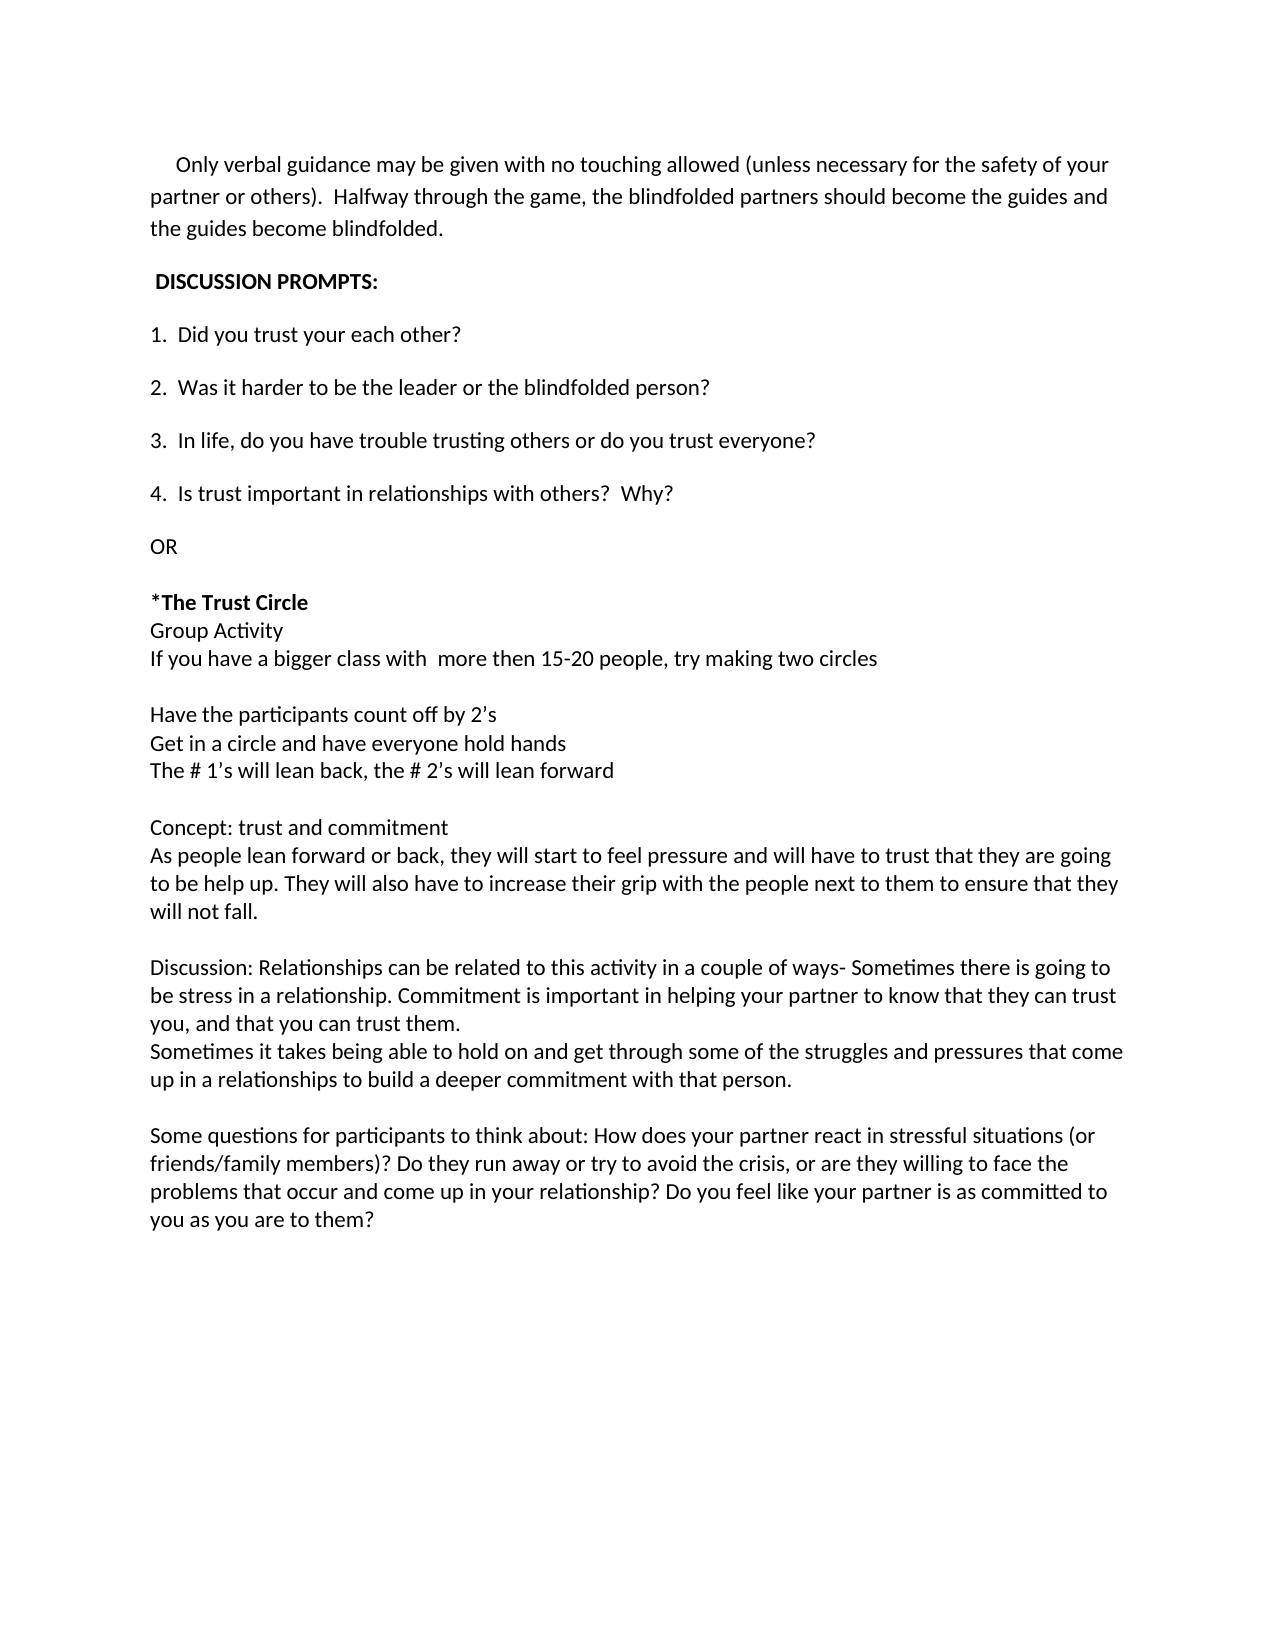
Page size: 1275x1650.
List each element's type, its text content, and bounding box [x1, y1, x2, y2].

text Get in a circle and have everyone hold hands [150, 729, 1125, 757]
text 2. Was it harder to be the leader or the blindfolded person? [150, 373, 1125, 401]
text If you have a bigger class with more then 15-20 people, try making two circles [150, 644, 1125, 673]
text Sometimes it takes being able to hold on and get through some of the struggles and pressures that come up in a relationships to build a deeper commitment with that person. [150, 1037, 1125, 1093]
text Have the participants count off by 2’s [150, 701, 1125, 729]
text Concept: trust and commitment [150, 813, 1125, 841]
text Discussion: Relationships can be related to this activity in a couple of ways- Sometimes there is going to be stress in a relationship. Commitment is important in helping your partner to know that they can trust you, and that you can trust them. [150, 953, 1125, 1037]
text Group Activity [150, 617, 1125, 644]
text *The Trust Circle [150, 588, 1125, 617]
text OR [150, 532, 1125, 561]
text Only verbal guidance may be given with no touching allowed (unless necessary for the safety of your partner or others). Halfway through the game, the blindfolded partners should become the guides and the guides become blindfolded. [150, 150, 1125, 242]
text 1. Did you trust your each other? [150, 320, 1125, 348]
text DISCUSSION PROMPTS: [150, 267, 1125, 295]
text As people lean forward or back, they will start to feel pressure and will have to trust that they are going to be help up. They will also have to increase their grip with the people next to them to ensure that they will not fall. [150, 841, 1125, 925]
text 4. Is trust important in relationships with others? Why? [150, 479, 1125, 507]
text Some questions for participants to think about: How does your partner react in stressful situations (or friends/family members)? Do they run away or try to avoid the crisis, or are they willing to face the problems that occur and come up in your relationship? Do you feel like your partner is as committed to you as you are to them? [150, 1121, 1125, 1233]
text 3. In life, do you have trouble trusting others or do you trust everyone? [150, 426, 1125, 454]
text The # 1’s will lean back, the # 2’s will lean forward [150, 757, 1125, 785]
